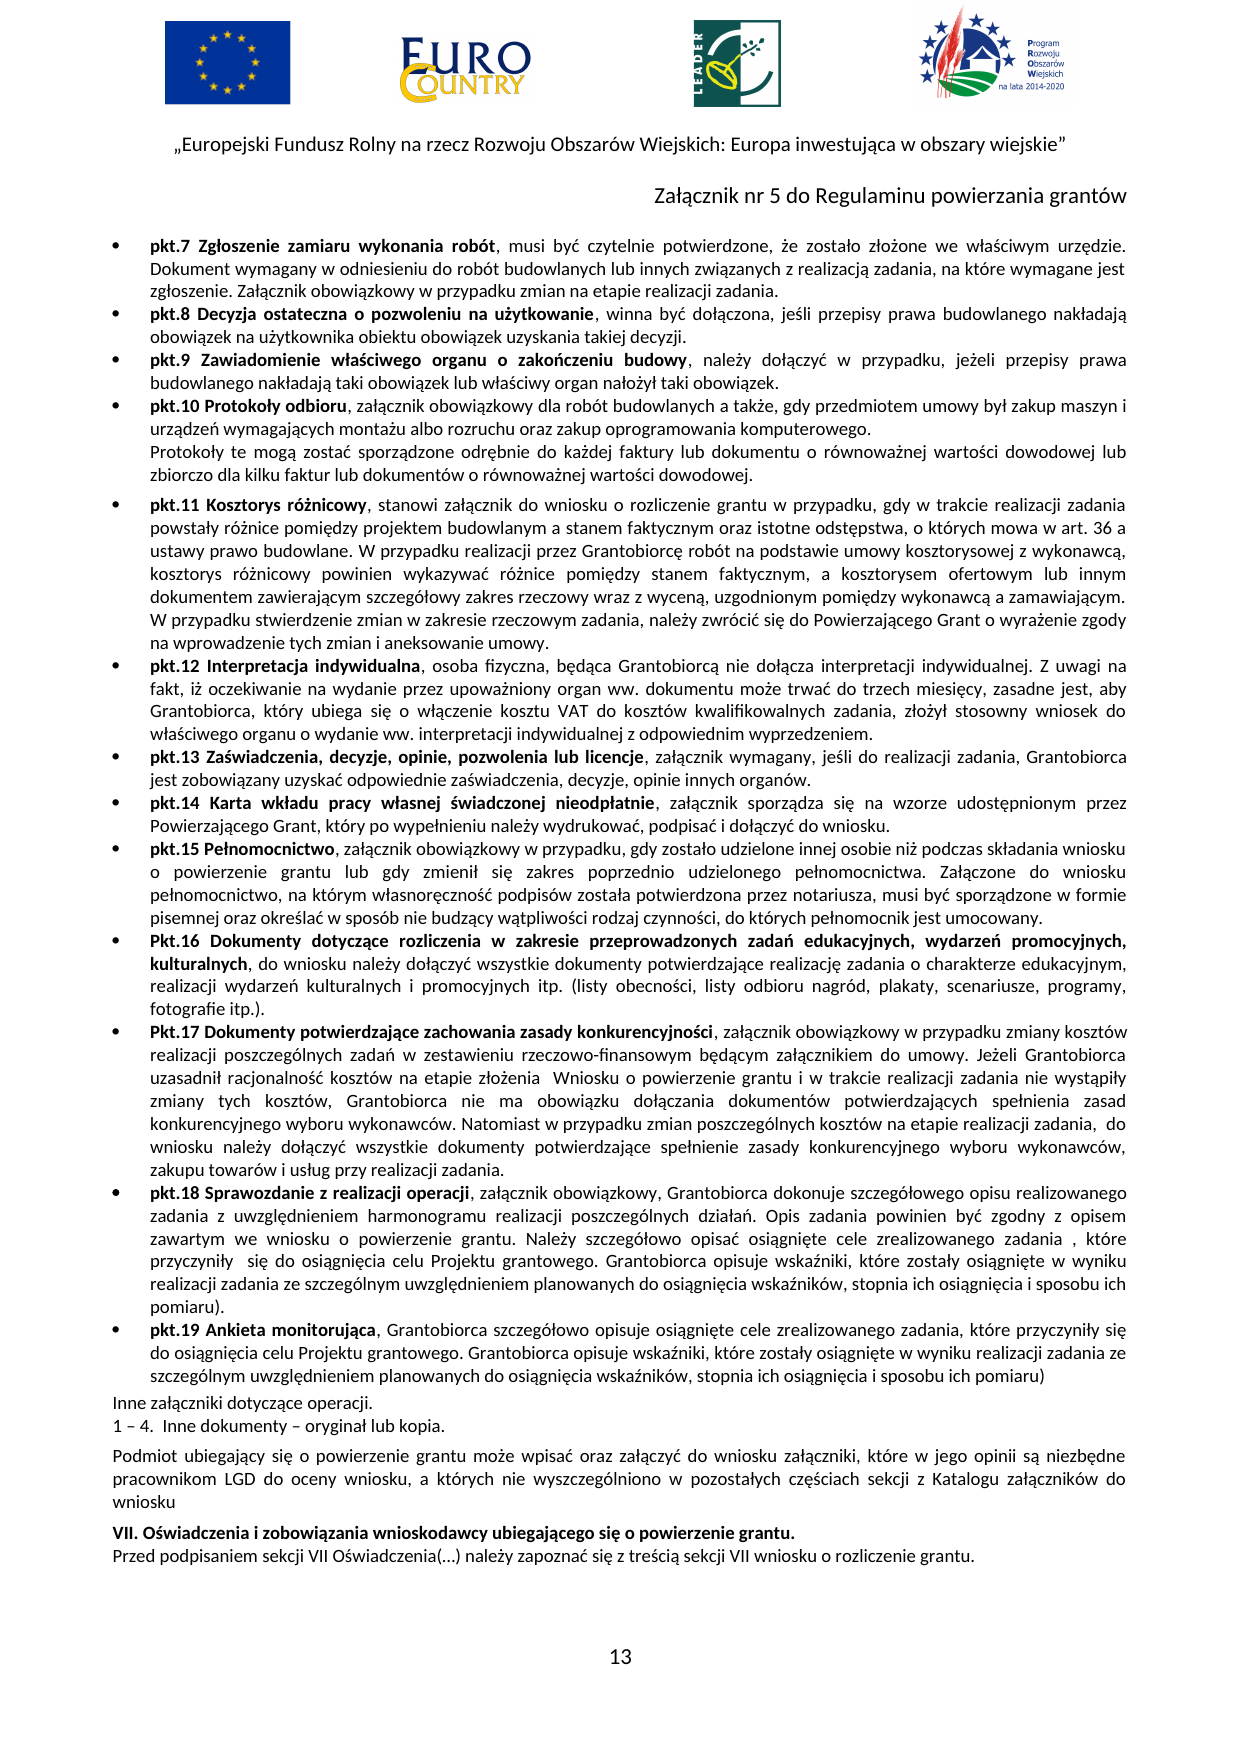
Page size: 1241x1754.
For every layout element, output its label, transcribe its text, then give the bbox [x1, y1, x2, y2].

list pkt.19 Ankieta monitorująca, Grantobiorca szczegółowo opisuje osiągnięte cele zrealizowanego zadania, które przyczyniły się do osiągnięcia celu Projektu grantowego. Grantobiorca opisuje wskaźniki, które zostały osiągnięte w wyniku realizacji zadania ze szczególnym uwzględnieniem planowanych do osiągnięcia wskaźników, stopnia ich osiągnięcia i sposobu ich pomiaru) [112, 1318, 1128, 1387]
text VII. Oświadczenia i zobowiązania wnioskodawcy ubiegającego się o powierzenie grantu. [112, 1521, 1128, 1544]
picture [912, 0, 1076, 107]
list pkt.12 Interpretacja indywidualna, osoba fizyczna, będąca Grantobiorcą nie dołącza interpretacji indywidualnej. Z uwagi na fakt, iż oczekiwanie na wydanie przez upoważniony organ ww. dokumentu może trwać do trzech miesięcy, zasadne jest, aby Grantobiorca, który ubiega się o włączenie kosztu VAT do kosztów kwalifikowalnych zadania, złożył stosowny wniosek do właściwego organu o wydanie ww. interpretacji indywidualnej z odpowiednim wyprzedzeniem. [112, 654, 1128, 746]
list Pkt.16 Dokumenty dotyczące rozliczenia w zakresie przeprowadzonych zadań edukacyjnych, wydarzeń promocyjnych, kulturalnych, do wniosku należy dołączyć wszystkie dokumenty potwierdzające realizację zadania o charakterze edukacyjnym, realizacji wydarzeń kulturalnych i promocyjnych itp. (listy obecności, listy odbioru nagród, plakaty, scenariusze, programy, fotografie itp.). [112, 929, 1128, 1021]
text Podmiot ubiegający się o powierzenie grantu może wpisać oraz załączyć do wniosku załączniki, które w jego opinii są niezbędne pracownikom LGD do oceny wniosku, a których nie wyszczególniono w pozostałych częściach sekcji z Katalogu załączników do wniosku [112, 1445, 1128, 1513]
picture [395, 31, 534, 107]
list pkt.14 Karta wkładu pracy własnej świadczonej nieodpłatnie, załącznik sporządza się na wzorze udostępnionym przez Powierzającego Grant, który po wypełnieniu należy wydrukować, podpisać i dołączyć do wniosku. [112, 791, 1128, 837]
list pkt.15 Pełnomocnictwo, załącznik obowiązkowy w przypadku, gdy zostało udzielone innej osobie niż podczas składania wniosku o powierzenie grantu lub gdy zmienił się zakres poprzednio udzielonego pełnomocnictwa. Załączone do wniosku pełnomocnictwo, na którym własnoręczność podpisów została potwierdzona przez notariusza, musi być sporządzone w formie pisemnej oraz określać w sposób nie budzący wątpliwości rodzaj czynności, do których pełnomocnik jest umocowany. [112, 837, 1128, 929]
picture [693, 20, 781, 107]
list Pkt.17 Dokumenty potwierdzające zachowania zasady konkurencyjności, załącznik obowiązkowy w przypadku zmiany kosztów realizacji poszczególnych zadań w zestawieniu rzeczowo-finansowym będącym załącznikiem do umowy. Jeżeli Grantobiorca uzasadnił racjonalność kosztów na etapie złożenia Wniosku o powierzenie grantu i w trakcie realizacji zadania nie wystąpiły zmiany tych kosztów, Grantobiorca nie ma obowiązku dołączania dokumentów potwierdzających spełnienia zasad konkurencyjnego wyboru wykonawców. Natomiast w przypadku zmian poszczególnych kosztów na etapie realizacji zadania, do wniosku należy dołączyć wszystkie dokumenty potwierdzające spełnienie zasady konkurencyjnego wyboru wykonawców, zakupu towarów i usług przy realizacji zadania. [112, 1021, 1128, 1181]
list pkt.11 Kosztorys różnicowy, stanowi załącznik do wniosku o rozliczenie grantu w przypadku, gdy w trakcie realizacji zadania powstały różnice pomiędzy projektem budowlanym a stanem faktycznym oraz istotne odstępstwa, o których mowa w art. 36 a ustawy prawo budowlane. W przypadku realizacji przez Grantobiorcę robót na podstawie umowy kosztorysowej z wykonawcą, kosztorys różnicowy powinien wykazywać różnice pomiędzy stanem faktycznym, a kosztorysem ofertowym lub innym dokumentem zawierającym szczegółowy zakres rzeczowy wraz z wyceną, uzgodnionym pomiędzy wykonawcą a zamawiającym. W przypadku stwierdzenie zmian w zakresie rzeczowym zadania, należy zwrócić się do Powierzającego Grant o wyrażenie zgody na wprowadzenie tych zmian i aneksowanie umowy. [112, 493, 1128, 654]
text 1 – 4. Inne dokumenty – oryginał lub kopia. [112, 1414, 1128, 1437]
text Protokoły te mogą zostać sporządzone odrębnie do każdej faktury lub dokumentu o równoważnej wartości dowodowej lub zbiorczo dla kilku faktur lub dokumentów o równoważnej wartości dowodowej. [150, 440, 1128, 486]
list pkt.8 Decyzja ostateczna o pozwoleniu na użytkowanie, winna być dołączona, jeśli przepisy prawa budowlanego nakładają obowiązek na użytkownika obiektu obowiązek uzyskania takiej decyzji. [112, 303, 1128, 348]
list pkt.18 Sprawozdanie z realizacji operacji, załącznik obowiązkowy, Grantobiorca dokonuje szczegółowego opisu realizowanego zadania z uwzględnieniem harmonogramu realizacji poszczególnych działań. Opis zadania powinien być zgodny z opisem zawartym we wniosku o powierzenie grantu. Należy szczegółowo opisać osiągnięte cele zrealizowanego zadania , które przyczyniły się do osiągnięcia celu Projektu grantowego. Grantobiorca opisuje wskaźniki, które zostały osiągnięte w wyniku realizacji zadania ze szczególnym uwzględnieniem planowanych do osiągnięcia wskaźników, stopnia ich osiągnięcia i sposobu ich pomiaru). [112, 1181, 1128, 1318]
list pkt.7 Zgłoszenie zamiaru wykonania robót, musi być czytelnie potwierdzone, że zostało złożone we właściwym urzędzie. Dokument wymagany w odniesieniu do robót budowlanych lub innych związanych z realizacją zadania, na które wymagane jest zgłoszenie. Załącznik obowiązkowy w przypadku zmian na etapie realizacji zadania. [112, 234, 1128, 303]
list pkt.13 Zaświadczenia, decyzje, opinie, pozwolenia lub licencje, załącznik wymagany, jeśli do realizacji zadania, Grantobiorca jest zobowiązany uzyskać odpowiednie zaświadczenia, decyzje, opinie innych organów. [112, 746, 1128, 791]
picture [165, 21, 293, 107]
text Przed podpisaniem sekcji VII Oświadczenia(…) należy zapoznać się z treścią sekcji VII wniosku o rozliczenie grantu. [112, 1544, 1128, 1567]
text Inne załączniki dotyczące operacji. [112, 1391, 1128, 1414]
list pkt.9 Zawiadomienie właściwego organu o zakończeniu budowy, należy dołączyć w przypadku, jeżeli przepisy prawa budowlanego nakładają taki obowiązek lub właściwy organ nałożył taki obowiązek. [112, 348, 1128, 394]
list pkt.10 Protokoły odbioru, załącznik obowiązkowy dla robót budowlanych a także, gdy przedmiotem umowy był zakup maszyn i urządzeń wymagających montażu albo rozruchu oraz zakup oprogramowania komputerowego. [112, 394, 1128, 440]
